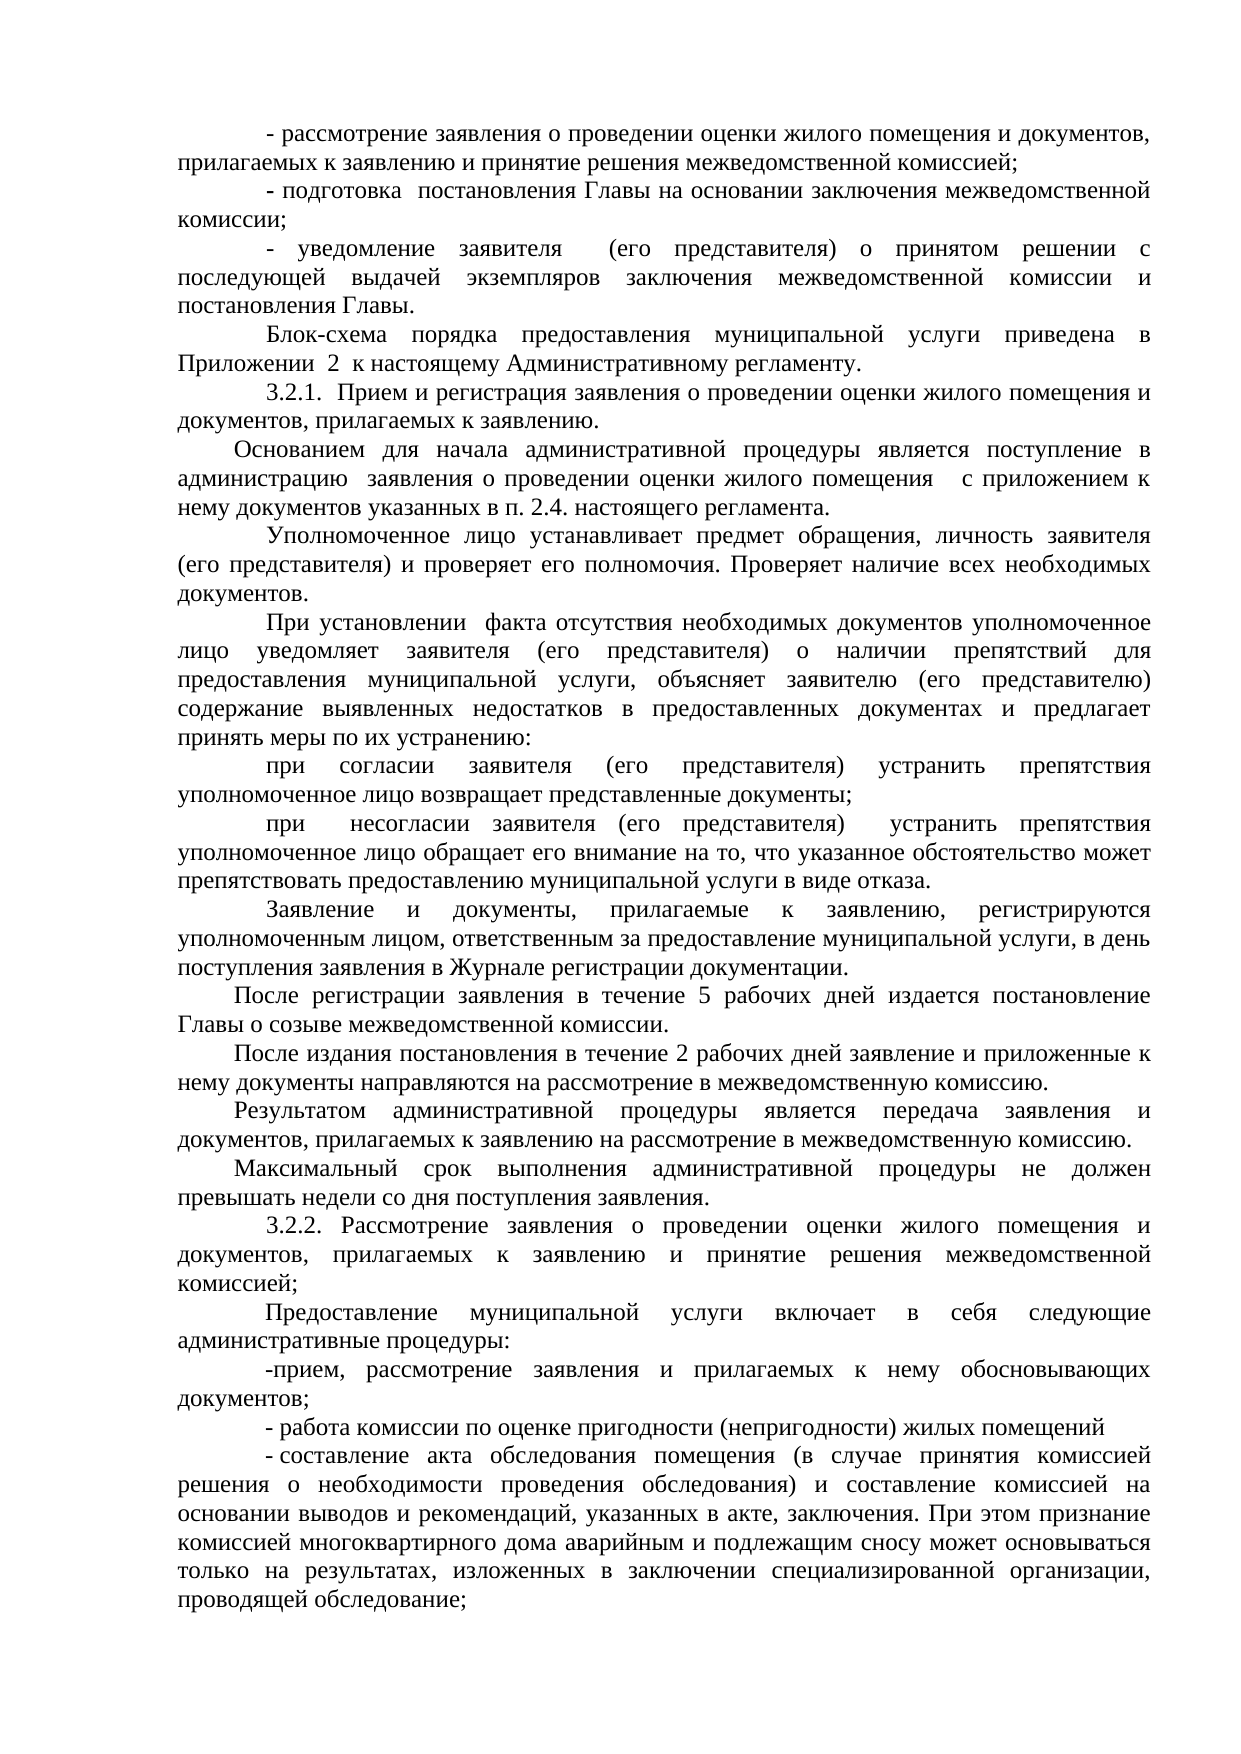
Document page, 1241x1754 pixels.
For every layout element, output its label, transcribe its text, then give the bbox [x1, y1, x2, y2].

text Блок-схема порядка предоставления муниципальной услуги приведена в Приложении 2 к настоящему Административному регламенту. [177, 319, 1152, 377]
text 3.2.1. Прием и регистрация заявления о проведении оценки жилого помещения и документов, прилагаемых к заявлению. [177, 377, 1152, 434]
text - уведомление заявителя (его представителя) о принятом решении с последующей выдачей экземпляров заключения межведомственной комиссии и постановления Главы. [177, 233, 1152, 319]
text - рассмотрение заявления о проведении оценки жилого помещения и документов, прилагаемых к заявлению и принятие решения межведомственной комиссией; [177, 118, 1152, 176]
text - работа комиссии по оценке пригодности (непригодности) жилых помещений [177, 1412, 1152, 1441]
text При установлении факта отсутствия необходимых документов уполномоченное лицо уведомляет заявителя (его представителя) о наличии препятствий для предоставления муниципальной услуги, объясняет заявителю (его представителю) содержание выявленных недостатков в предоставленных документах и предлагает принять меры по их устранению: [177, 607, 1152, 751]
text - подготовка постановления Главы на основании заключения межведомственной комиссии; [177, 176, 1152, 233]
text при согласии заявителя (его представителя) устранить препятствия уполномоченное лицо возвращает представленные документы; [177, 751, 1152, 808]
text - составление акта обследования помещения (в случае принятия комиссией решения о необходимости проведения обследования) и составление комиссией на основании выводов и рекомендаций, указанных в акте, заключения. При этом признание комиссией многоквартирного дома аварийным и подлежащим сносу может основываться только на результатах, изложенных в заключении специализированной организации, проводящей обследование; [177, 1441, 1152, 1613]
text Заявление и документы, прилагаемые к заявлению, регистрируются уполномоченным лицом, ответственным за предоставление муниципальной услуги, в день поступления заявления в Журнале регистрации документации. [177, 894, 1152, 981]
text Основанием для начала административной процедуры является поступление в администрацию заявления о проведении оценки жилого помещения с приложением к нему документов указанных в п. 2.4. настоящего регламента. [177, 434, 1152, 521]
text Предоставление муниципальной услуги включает в себя следующие административные процедуры: [177, 1297, 1152, 1354]
text Максимальный срок выполнения административной процедуры не должен превышать недели со дня поступления заявления. [177, 1153, 1152, 1211]
text Результатом административной процедуры является передача заявления и документов, прилагаемых к заявлению на рассмотрение в межведомственную комиссию. [177, 1096, 1152, 1153]
text После издания постановления в течение 2 рабочих дней заявление и приложенные к нему документы направляются на рассмотрение в межведомственную комиссию. [177, 1038, 1152, 1096]
text Уполномоченное лицо устанавливает предмет обращения, личность заявителя (его представителя) и проверяет его полномочия. Проверяет наличие всех необходимых документов. [177, 521, 1152, 607]
text при несогласии заявителя (его представителя) устранить препятствия уполномоченное лицо обращает его внимание на то, что указанное обстоятельство может препятствовать предоставлению муниципальной услуги в виде отказа. [177, 808, 1152, 894]
text -прием, рассмотрение заявления и прилагаемых к нему обосновывающих документов; [177, 1354, 1152, 1412]
text После регистрации заявления в течение 5 рабочих дней издается постановление Главы о созыве межведомственной комиссии. [177, 981, 1152, 1038]
text 3.2.2. Рассмотрение заявления о проведении оценки жилого помещения и документов, прилагаемых к заявлению и принятие решения межведомственной комиссией; [177, 1211, 1152, 1297]
